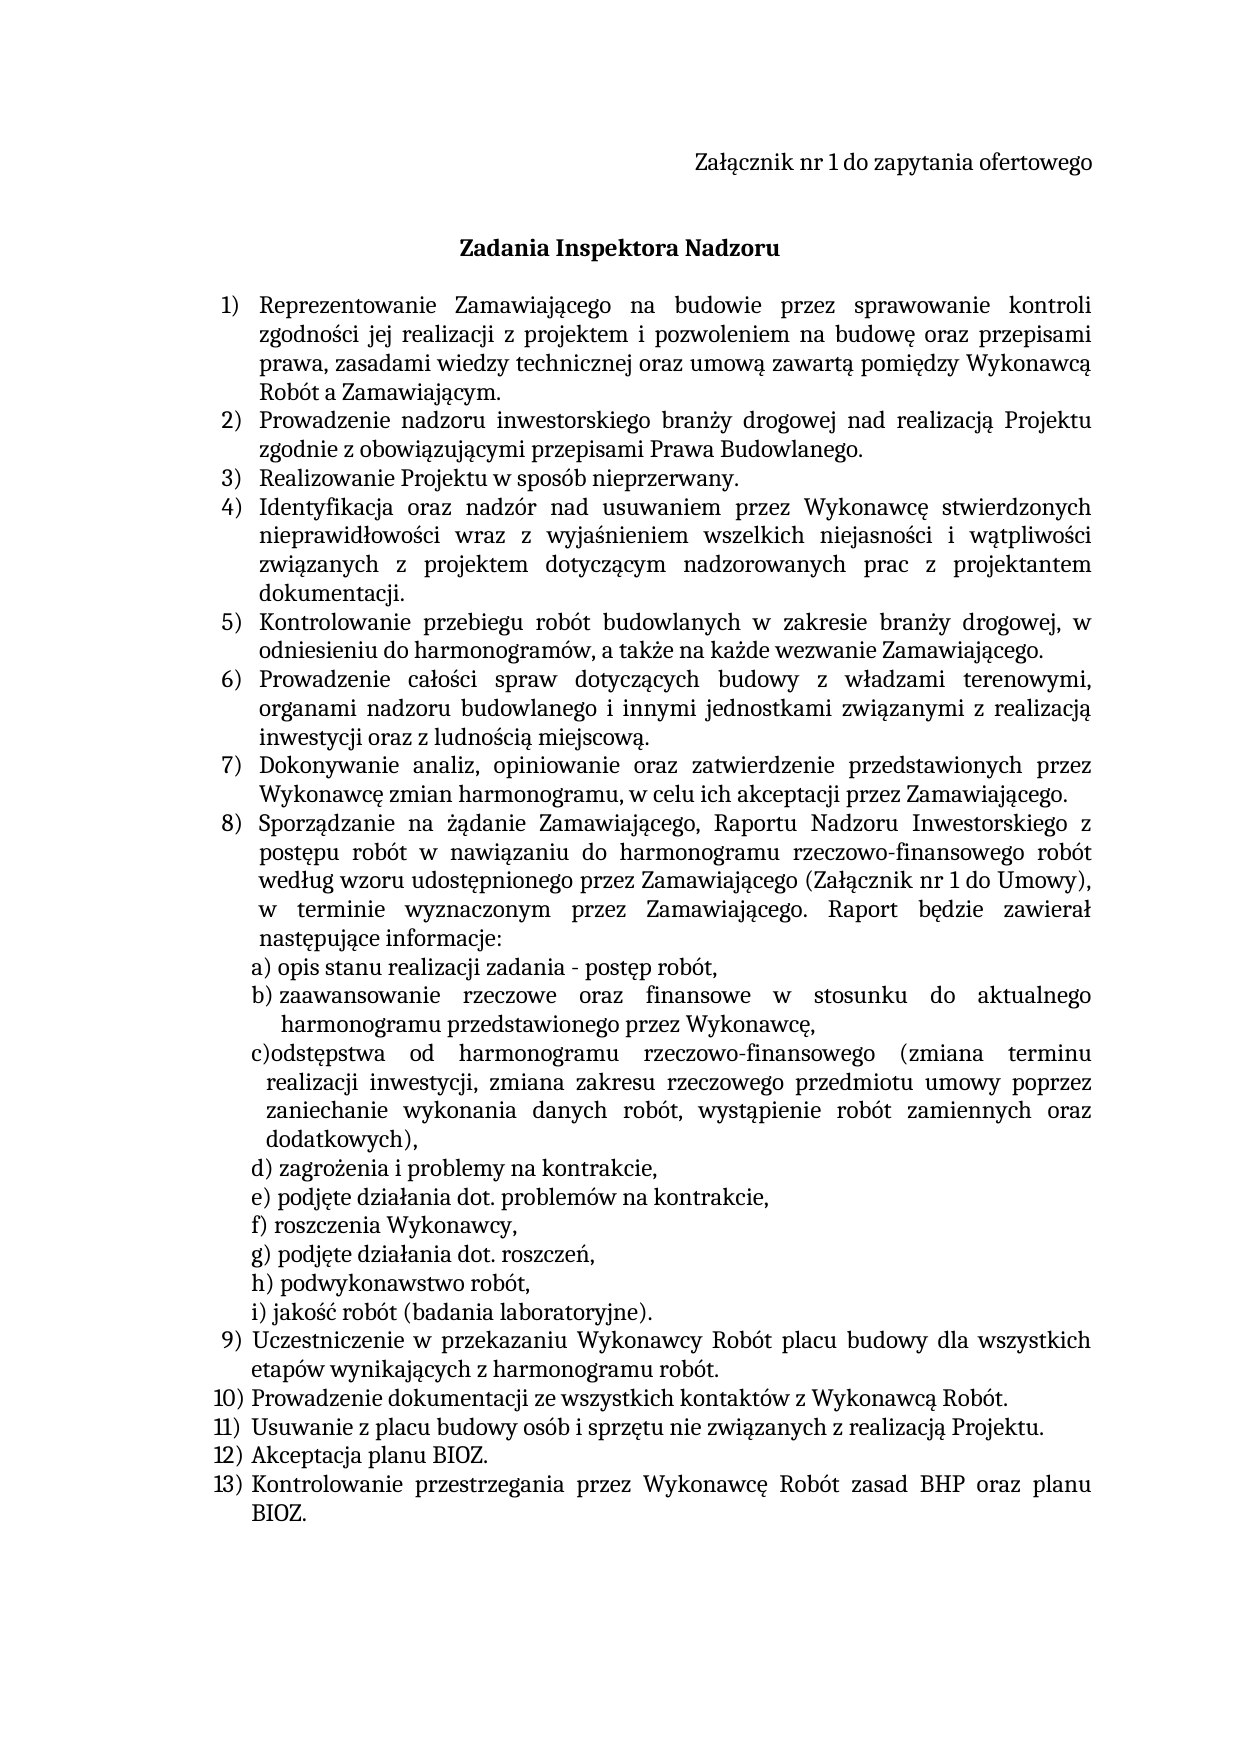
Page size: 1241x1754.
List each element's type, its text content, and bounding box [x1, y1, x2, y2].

text h) podwykonawstwo robót, [251, 1269, 1093, 1298]
text e) podjęte działania dot. problemów na kontrakcie, [251, 1183, 1093, 1211]
list Realizowanie Projektu w sposób nieprzerwany. [221, 464, 1093, 493]
list Identyfikacja oraz nadzór nad usuwaniem przez Wykonawcę stwierdzonych nieprawidłowości wraz z wyjaśnieniem wszelkich niejasności i wątpliwości związanych z projektem dotyczącym nadzorowanych prac z projektantem dokumentacji. [221, 493, 1093, 608]
list Akceptacja planu BIOZ. [213, 1441, 1093, 1470]
text f) roszczenia Wykonawcy, [251, 1211, 1093, 1240]
list Sporządzanie na żądanie Zamawiającego, Raportu Nadzoru Inwestorskiego z postępu robót w nawiązaniu do harmonogramu rzeczowo-finansowego robót według wzoru udostępnionego przez Zamawiającego (Załącznik nr 1 do Umowy), w terminie wyznaczonym przez Zamawiającego. Raport będzie zawierał następujące informacje: [221, 809, 1093, 953]
list Reprezentowanie Zamawiającego na budowie przez sprawowanie kontroli zgodności jej realizacji z projektem i pozwoleniem na budowę oraz przepisami prawa, zasadami wiedzy technicznej oraz umową zawartą pomiędzy Wykonawcą Robót a Zamawiającym. [221, 291, 1093, 406]
list Prowadzenie całości spraw dotyczących budowy z władzami terenowymi, organami nadzoru budowlanego i innymi jednostkami związanymi z realizacją inwestycji oraz z ludnością miejscową. [221, 665, 1093, 751]
list Kontrolowanie przestrzegania przez Wykonawcę Robót zasad BHP oraz planu BIOZ. [213, 1470, 1093, 1528]
text b) zaawansowanie rzeczowe oraz finansowe w stosunku do aktualnego harmonogramu przedstawionego przez Wykonawcę, [251, 981, 1093, 1039]
text i) jakość robót (badania laboratoryjne). [251, 1298, 1093, 1326]
list Kontrolowanie przebiegu robót budowlanych w zakresie branży drogowej, w odniesieniu do harmonogramów, a także na każde wezwanie Zamawiającego. [221, 608, 1093, 665]
text c)odstępstwa od harmonogramu rzeczowo-finansowego (zmiana terminu realizacji inwestycji, zmiana zakresu rzeczowego przedmiotu umowy poprzez zaniechanie wykonania danych robót, wystąpienie robót zamiennych oraz dodatkowych), [251, 1039, 1093, 1154]
text a) opis stanu realizacji zadania - postęp robót, [251, 953, 1093, 981]
text d) zagrożenia i problemy na kontrakcie, [251, 1154, 1093, 1183]
list Dokonywanie analiz, opiniowanie oraz zatwierdzenie przedstawionych przez Wykonawcę zmian harmonogramu, w celu ich akceptacji przez Zamawiającego. [221, 751, 1093, 809]
text g) podjęte działania dot. roszczeń, [251, 1240, 1093, 1269]
list Prowadzenie nadzoru inwestorskiego branży drogowej nad realizacją Projektu zgodnie z obowiązującymi przepisami Prawa Budowlanego. [221, 406, 1093, 464]
text Załącznik nr 1 do zapytania ofertowego [223, 148, 1093, 176]
list Prowadzenie dokumentacji ze wszystkich kontaktów z Wykonawcą Robót. [213, 1384, 1093, 1413]
text 9) Uczestniczenie w przekazaniu Wykonawcy Robót placu budowy dla wszystkich etapów wynikających z harmonogramu robót. [221, 1326, 1093, 1384]
text Zadania Inspektora Nadzoru [148, 234, 1093, 263]
list Usuwanie z placu budowy osób i sprzętu nie związanych z realizacją Projektu. [213, 1413, 1093, 1441]
